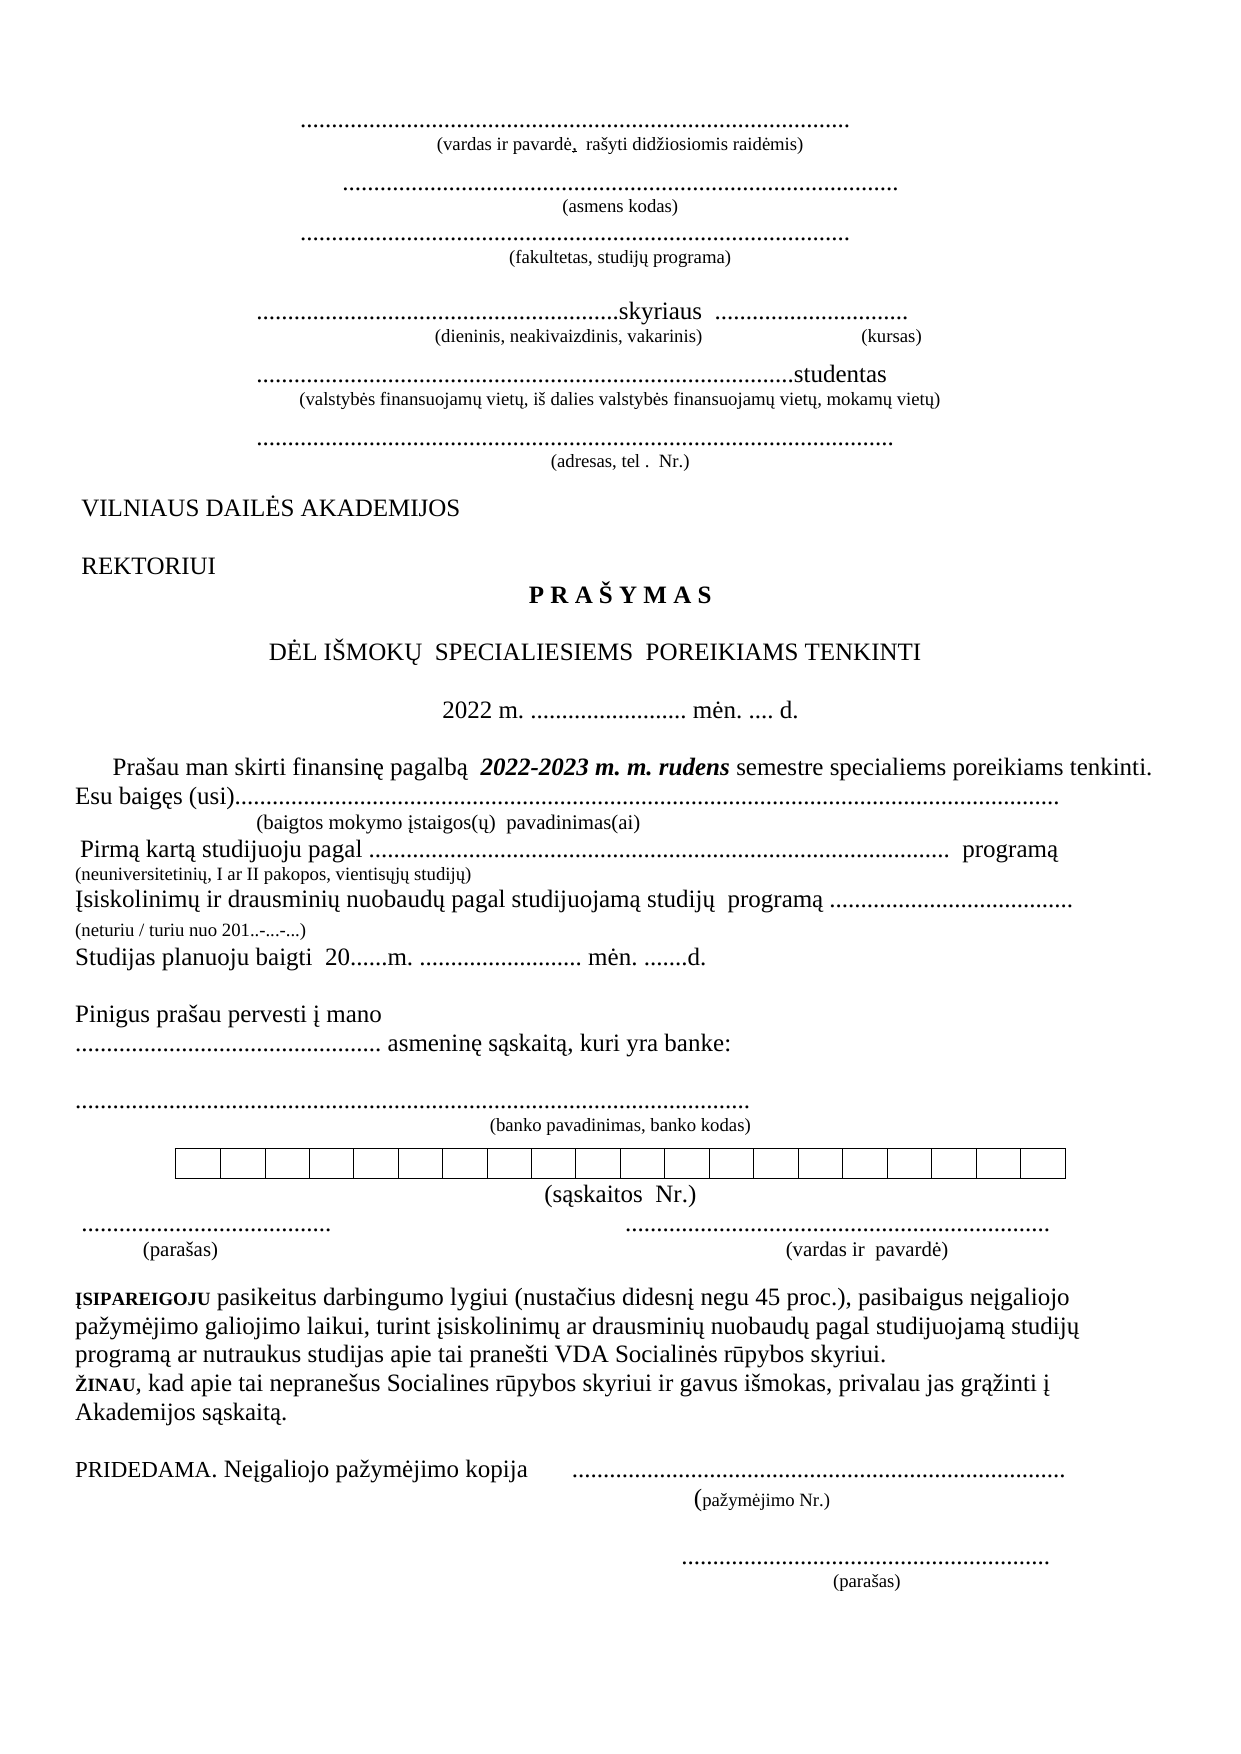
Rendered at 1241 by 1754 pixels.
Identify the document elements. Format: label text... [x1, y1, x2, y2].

text (vardas ir pavardė, rašyti didžiosiomis raidėmis) [75, 132, 1165, 154]
text ĮSIPAREIGOJU pasikeitus darbingumo lygiui (nustačius didesnį negu 45 proc.), pasibaigus neįgaliojo pažymėjimo galiojimo laikui, turint įsiskolinimų ar drausminių nuobaudų pagal studijuojamą studijų programą ar nutraukus studijas apie tai pranešti VDA Socialinės rūpybos skyriui. [75, 1282, 1165, 1368]
text Įsiskolinimų ir drausminių nuobaudų pagal studijuojamą studijų programą ....................................... (neturiu / turiu nuo 201..-...-...) [75, 884, 1165, 942]
table_header [532, 1149, 575, 1178]
text (baigtos mokymo įstaigos(ų) pavadinimas(ai) [75, 810, 1165, 834]
subtitle P R A Š Y M A S [75, 580, 1165, 608]
text ŽINAU, kad apie tai nepranešus Socialines rūpybos skyriui ir gavus išmokas, privalau jas grąžinti į Akademijos sąskaitą. [75, 1368, 1165, 1426]
text ..........................................................skyriaus ............................... [75, 296, 1165, 325]
text ......................................................................................... [75, 167, 1165, 195]
table_header [710, 1149, 753, 1178]
text ........................................................................................ [75, 217, 1165, 246]
table_header [932, 1149, 976, 1178]
table_header [977, 1149, 1020, 1178]
text (pažymėjimo Nr.) [75, 1483, 1165, 1512]
text PRIDEDAMA. Neįgaliojo pažymėjimo kopija ............................................................................... [75, 1454, 1165, 1483]
text Studijas planuoju baigti 20......m. .......................... mėn. .......d. [75, 942, 1165, 970]
text DĖL IŠMOKŲ SPECIALIESIEMS POREIKIAMS TENKINTI [75, 637, 1165, 666]
text (sąskaitos Nr.) [75, 1179, 1165, 1208]
table_header [399, 1149, 442, 1178]
table_header [176, 1149, 220, 1178]
text (adresas, tel . Nr.) [75, 450, 1165, 472]
text (asmens kodas) [75, 195, 1165, 217]
table_header [621, 1149, 664, 1178]
text 2022 m. ......................... mėn. .... d. [75, 695, 1165, 723]
text REKTORIUI [75, 522, 1165, 580]
table_header [443, 1149, 487, 1178]
text ........................................ .................................................................... [75, 1208, 1165, 1236]
text (dieninis, neakivaizdinis, vakarinis) (kursas) [75, 325, 1165, 346]
text ......................................................................................studentas [75, 359, 1165, 387]
text (parašas) (vardas ir pavardė) [75, 1236, 1165, 1261]
table_header [843, 1149, 887, 1178]
text ........................................................................................ [75, 104, 1165, 132]
text (parašas) [75, 1569, 1165, 1591]
text VILNIAUS DAILĖS AKADEMIJOS [75, 493, 1165, 522]
table_header [754, 1149, 798, 1178]
text Pinigus prašau pervesti į mano [75, 999, 1165, 1028]
text (valstybės finansuojamų vietų, iš dalies valstybės finansuojamų vietų, mokamų vietų) [75, 387, 1165, 409]
table_header [221, 1149, 265, 1178]
table_header [888, 1149, 931, 1178]
text (banko pavadinimas, banko kodas) [75, 1114, 1165, 1136]
text (fakultetas, studijų programa) [75, 246, 1165, 267]
table_header [576, 1149, 620, 1178]
text Prašau man skirti finansinę pagalbą 2022-2023 m. m. rudens semestre specialiems poreikiams tenkinti. [75, 752, 1165, 781]
text ................................................. asmeninę sąskaitą, kuri yra banke: [75, 1028, 1165, 1057]
table_header [310, 1149, 353, 1178]
text Pirmą kartą studijuoju pagal ............................................................................................. programą (neuniversitetinių, I ar II pakopos, vientisųjų studijų) [75, 834, 1165, 884]
table_header [354, 1149, 398, 1178]
table_header [488, 1149, 531, 1178]
text Esu baigęs (usi).................................................................................................................................... [75, 781, 1165, 810]
table_header [266, 1149, 309, 1178]
table_header [1021, 1149, 1065, 1178]
table_header [665, 1149, 709, 1178]
text ...................................................................................................... [75, 422, 1165, 450]
table_header [799, 1149, 842, 1178]
text ............................................................................................................ [75, 1085, 1165, 1114]
text ........................................................... [75, 1541, 1165, 1569]
